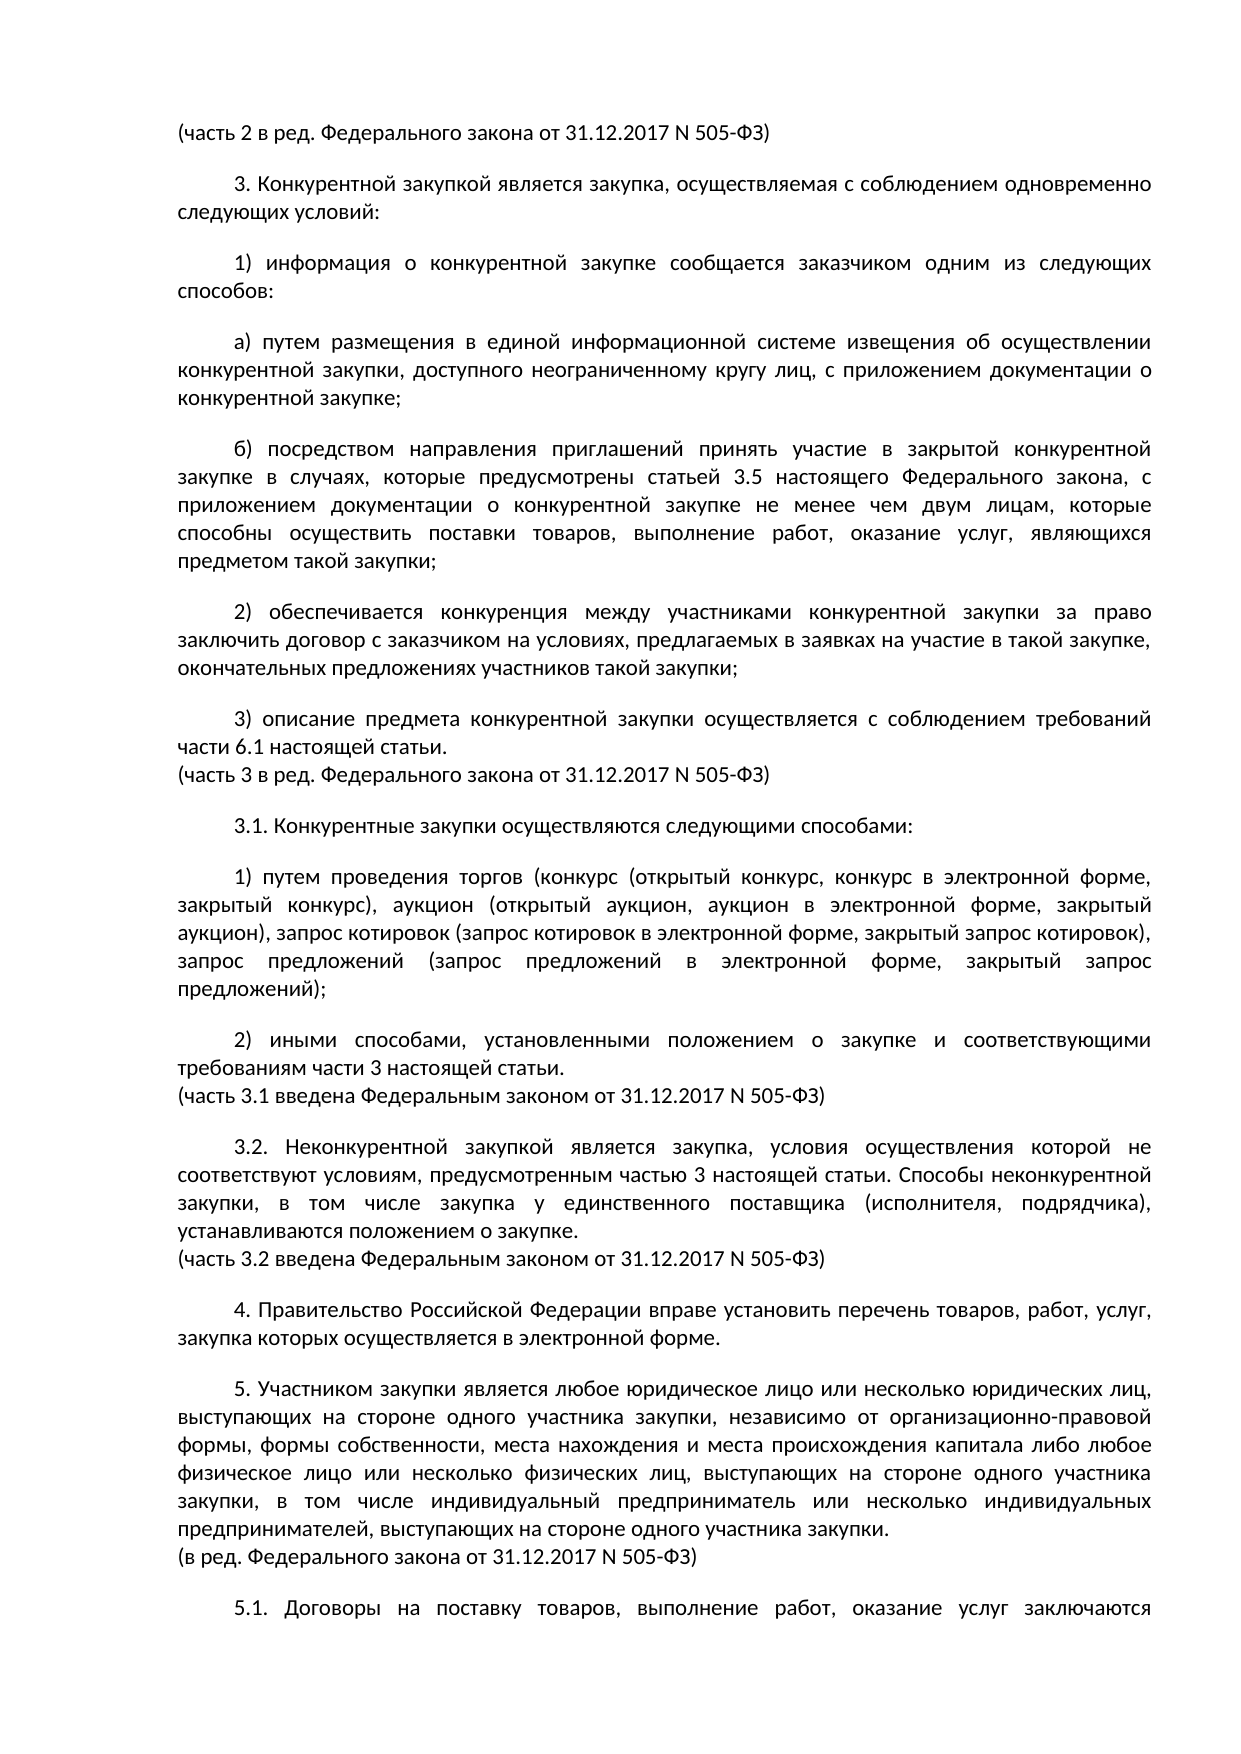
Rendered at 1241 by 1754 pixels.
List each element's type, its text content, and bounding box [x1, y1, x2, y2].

text б) посредством направления приглашений принять участие в закрытой конкурентной закупке в случаях, которые предусмотрены статьей 3.5 настоящего Федерального закона, с приложением документации о конкурентной закупке не менее чем двум лицам, которые способны осуществить поставки товаров, выполнение работ, оказание услуг, являющихся предметом такой закупки; [177, 434, 1152, 574]
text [177, 1593, 1152, 1621]
text (часть 2 в ред. Федерального закона от 31.12.2017 N 505-ФЗ) [177, 118, 1152, 146]
text (часть 3 в ред. Федерального закона от 31.12.2017 N 505-ФЗ) [177, 760, 1152, 788]
text 3.2. Неконкурентной закупкой является закупка, условия осуществления которой не соответствуют условиям, предусмотренным частью 3 настоящей статьи. Способы неконкурентной закупки, в том числе закупка у единственного поставщика (исполнителя, подрядчика), устанавливаются положением о закупке. [177, 1132, 1152, 1244]
text а) путем размещения в единой информационной системе извещения об осуществлении конкурентной закупки, доступного неограниченному кругу лиц, с приложением документации о конкурентной закупке; [177, 327, 1152, 411]
text 5. Участником закупки является любое юридическое лицо или несколько юридических лиц, выступающих на стороне одного участника закупки, независимо от организационно-правовой формы, формы собственности, места нахождения и места происхождения капитала либо любое физическое лицо или несколько физических лиц, выступающих на стороне одного участника закупки, в том числе индивидуальный предприниматель или несколько индивидуальных предпринимателей, выступающих на стороне одного участника закупки. [177, 1374, 1152, 1542]
text 1) информация о конкурентной закупке сообщается заказчиком одним из следующих способов: [177, 248, 1152, 304]
text (часть 3.2 введена Федеральным законом от 31.12.2017 N 505-ФЗ) [177, 1244, 1152, 1272]
text 3.1. Конкурентные закупки осуществляются следующими способами: [177, 811, 1152, 839]
text (часть 3.1 введена Федеральным законом от 31.12.2017 N 505-ФЗ) [177, 1081, 1152, 1109]
text 4. Правительство Российской Федерации вправе установить перечень товаров, работ, услуг, закупка которых осуществляется в электронной форме. [177, 1295, 1152, 1351]
text 2) иными способами, установленными положением о закупке и соответствующими требованиям части 3 настоящей статьи. [177, 1025, 1152, 1081]
text 2) обеспечивается конкуренция между участниками конкурентной закупки за право заключить договор с заказчиком на условиях, предлагаемых в заявках на участие в такой закупке, окончательных предложениях участников такой закупки; [177, 597, 1152, 681]
text 3. Конкурентной закупкой является закупка, осуществляемая с соблюдением одновременно следующих условий: [177, 169, 1152, 225]
text 1) путем проведения торгов (конкурс (открытый конкурс, конкурс в электронной форме, закрытый конкурс), аукцион (открытый аукцион, аукцион в электронной форме, закрытый аукцион), запрос котировок (запрос котировок в электронной форме, закрытый запрос котировок), запрос предложений (запрос предложений в электронной форме, закрытый запрос предложений); [177, 862, 1152, 1002]
text (в ред. Федерального закона от 31.12.2017 N 505-ФЗ) [177, 1542, 1152, 1570]
text 3) описание предмета конкурентной закупки осуществляется с соблюдением требований части 6.1 настоящей статьи. [177, 704, 1152, 760]
